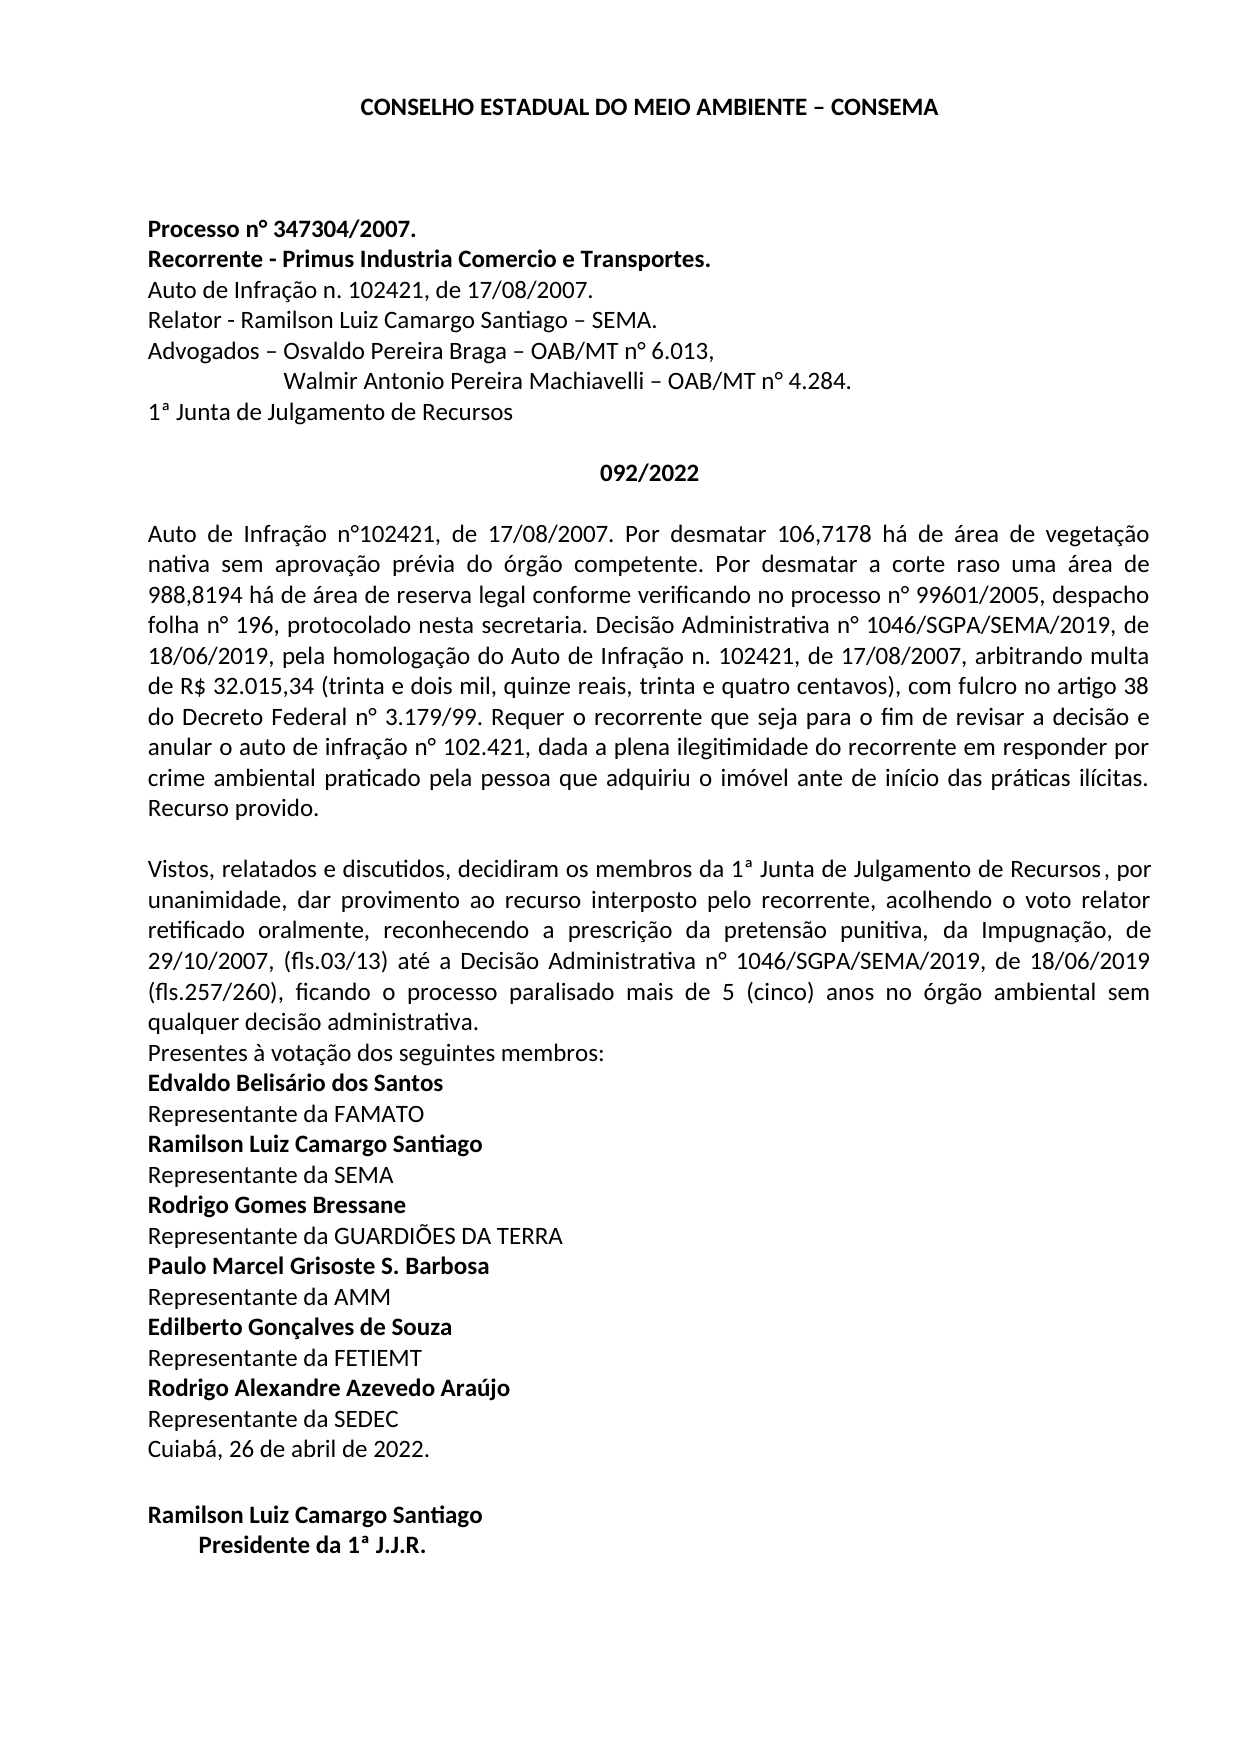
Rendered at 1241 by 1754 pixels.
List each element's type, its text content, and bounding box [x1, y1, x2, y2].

text Advogados – Osvaldo Pereira Braga – OAB/MT n° 6.013, [148, 335, 1152, 365]
text Walmir Antonio Pereira Machiavelli – OAB/MT n° 4.284. [148, 365, 1152, 396]
text Representante da SEMA [148, 1159, 1152, 1189]
text Auto de Infração n. 102421, de 17/08/2007. [148, 274, 1152, 304]
text Edvaldo Belisário dos Santos [148, 1067, 1152, 1098]
text 1ª Junta de Julgamento de Recursos [148, 396, 1152, 426]
text Representante da GUARDIÕES DA TERRA [148, 1220, 1152, 1250]
text Auto de Infração n°102421, de 17/08/2007. Por desmatar 106,7178 há de área de vegetação nativa sem aprovação prévia do órgão competente. Por desmatar a corte raso uma área de 988,8194 há de área de reserva legal conforme verificando no processo n° 99601/2005, despacho folha n° 196, protocolado nesta secretaria. Decisão Administrativa n° 1046/SGPA/SEMA/2019, de 18/06/2019, pela homologação do Auto de Infração n. 102421, de 17/08/2007, arbitrando multa de R$ 32.015,34 (trinta e dois mil, quinze reais, trinta e quatro centavos), com fulcro no artigo 38 do Decreto Federal n° 3.179/99. Requer o recorrente que seja para o fim de revisar a decisão e anular o auto de infração n° 102.421, dada a plena ilegitimidade do recorrente em responder por crime ambiental praticado pela pessoa que adquiriu o imóvel ante de início das práticas ilícitas. Recurso provido. [148, 518, 1152, 823]
text Representante da SEDEC [148, 1403, 1152, 1433]
text Vistos, relatados e discutidos, decidiram os membros da 1ª Junta de Julgamento de Recursos, por unanimidade, dar provimento ao recurso interposto pelo recorrente, acolhendo o voto relator retificado oralmente, reconhecendo a prescrição da pretensão punitiva, da Impugnação, de 29/10/2007, (fls.03/13) até a Decisão Administrativa n° 1046/SGPA/SEMA/2019, de 18/06/2019 (fls.257/260), ficando o processo paralisado mais de 5 (cinco) anos no órgão ambiental sem qualquer decisão administrativa. [148, 854, 1152, 1037]
text Rodrigo Alexandre Azevedo Araújo [148, 1372, 1152, 1403]
text Presentes à votação dos seguintes membros: [148, 1037, 1152, 1067]
text CONSELHO ESTADUAL DO MEIO AMBIENTE – CONSEMA [148, 91, 1152, 121]
subtitle Presidente da 1ª J.J.R. [148, 1529, 1152, 1560]
text 092/2022 [148, 457, 1152, 487]
text Relator - Ramilson Luiz Camargo Santiago – SEMA. [148, 304, 1152, 335]
text Edilberto Gonçalves de Souza [148, 1311, 1152, 1342]
text Rodrigo Gomes Bressane [148, 1189, 1152, 1220]
text Cuiabá, 26 de abril de 2022. [148, 1433, 1152, 1464]
text Representante da AMM [148, 1281, 1152, 1311]
text Ramilson Luiz Camargo Santiago [148, 1128, 1152, 1159]
text Recorrente - Primus Industria Comercio e Transportes. [148, 243, 1152, 274]
text Ramilson Luiz Camargo Santiago [148, 1499, 1152, 1529]
text Paulo Marcel Grisoste S. Barbosa [148, 1250, 1152, 1281]
text Representante da FETIEMT [148, 1342, 1152, 1372]
text Representante da FAMATO [148, 1098, 1152, 1128]
text Processo n° 347304/2007. [148, 213, 1152, 243]
